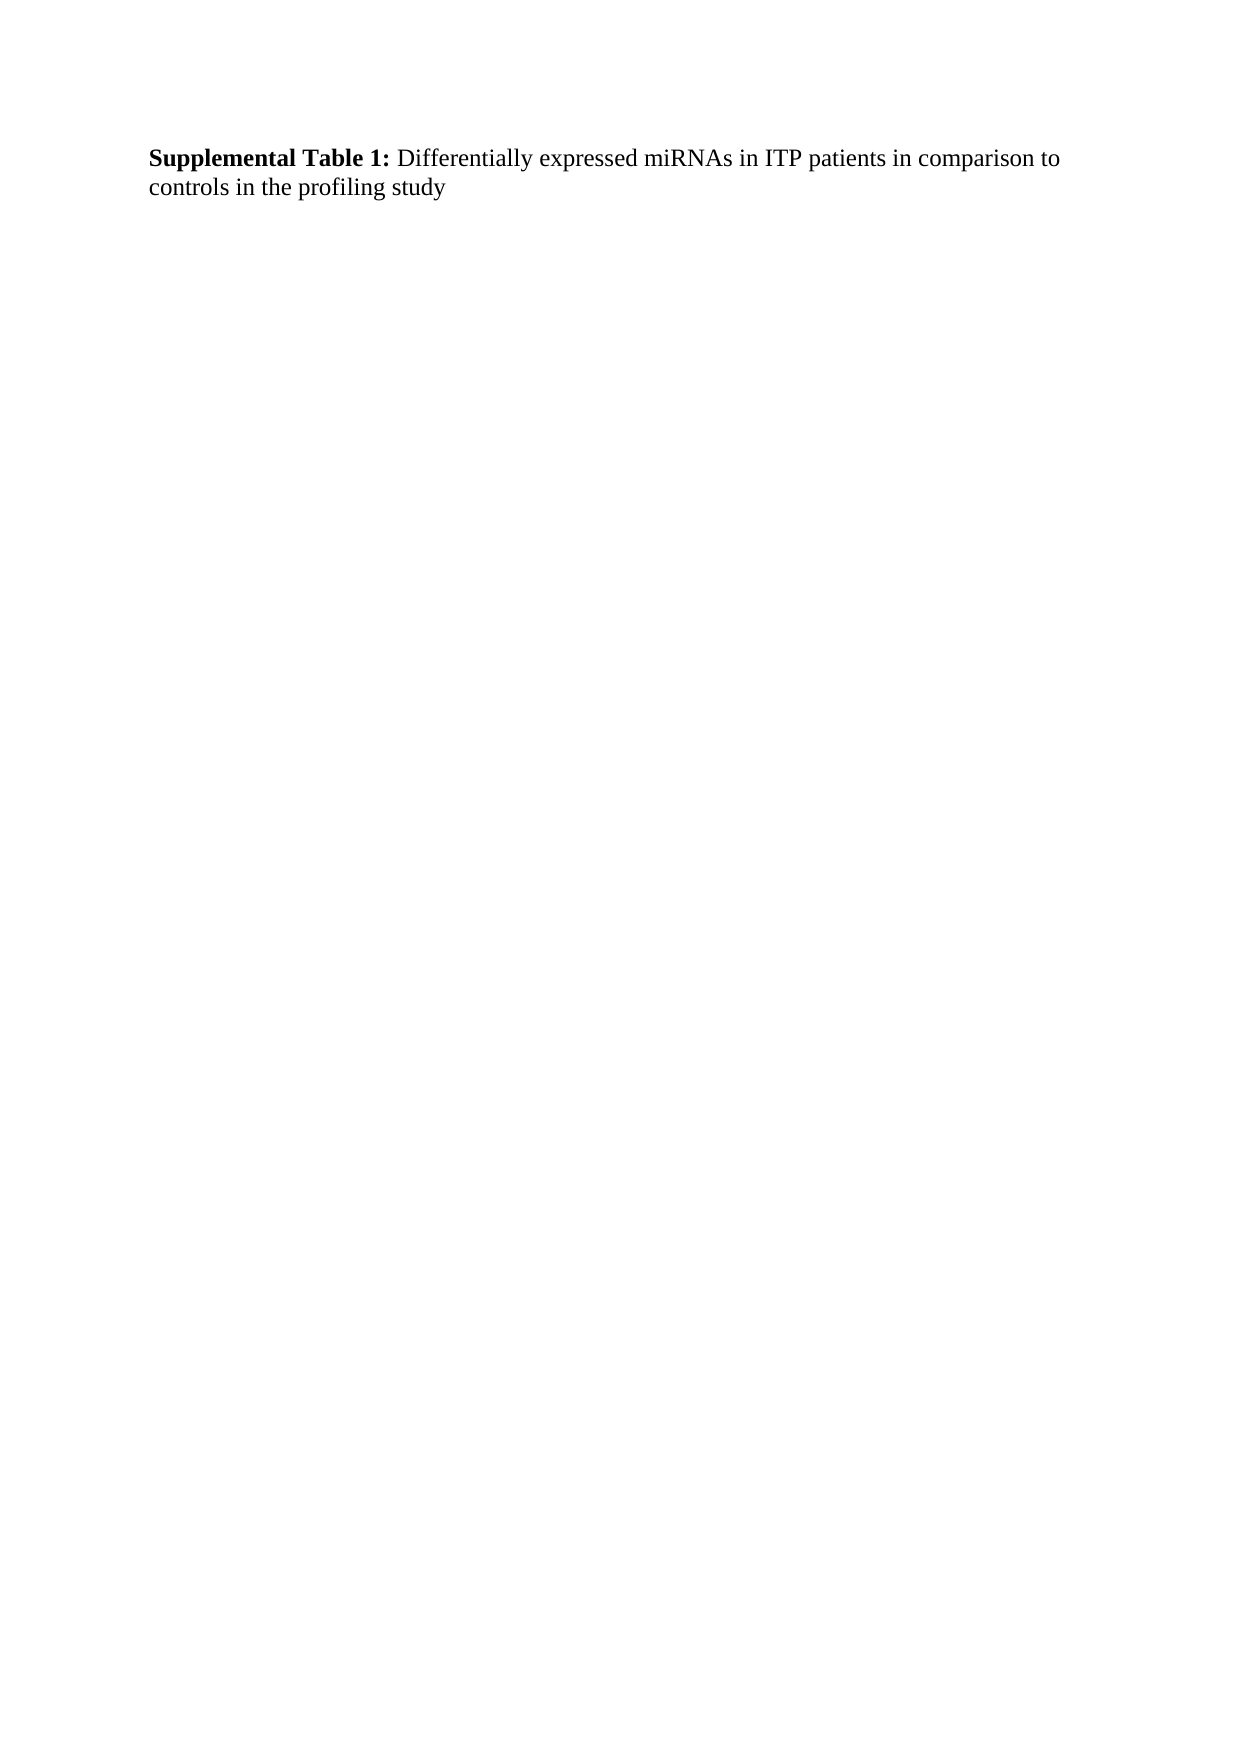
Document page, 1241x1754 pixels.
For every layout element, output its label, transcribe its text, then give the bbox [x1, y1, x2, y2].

text Supplemental Table 1: Differentially expressed miRNAs in ITP patients in comparison to controls in the profiling study [149, 143, 1062, 201]
